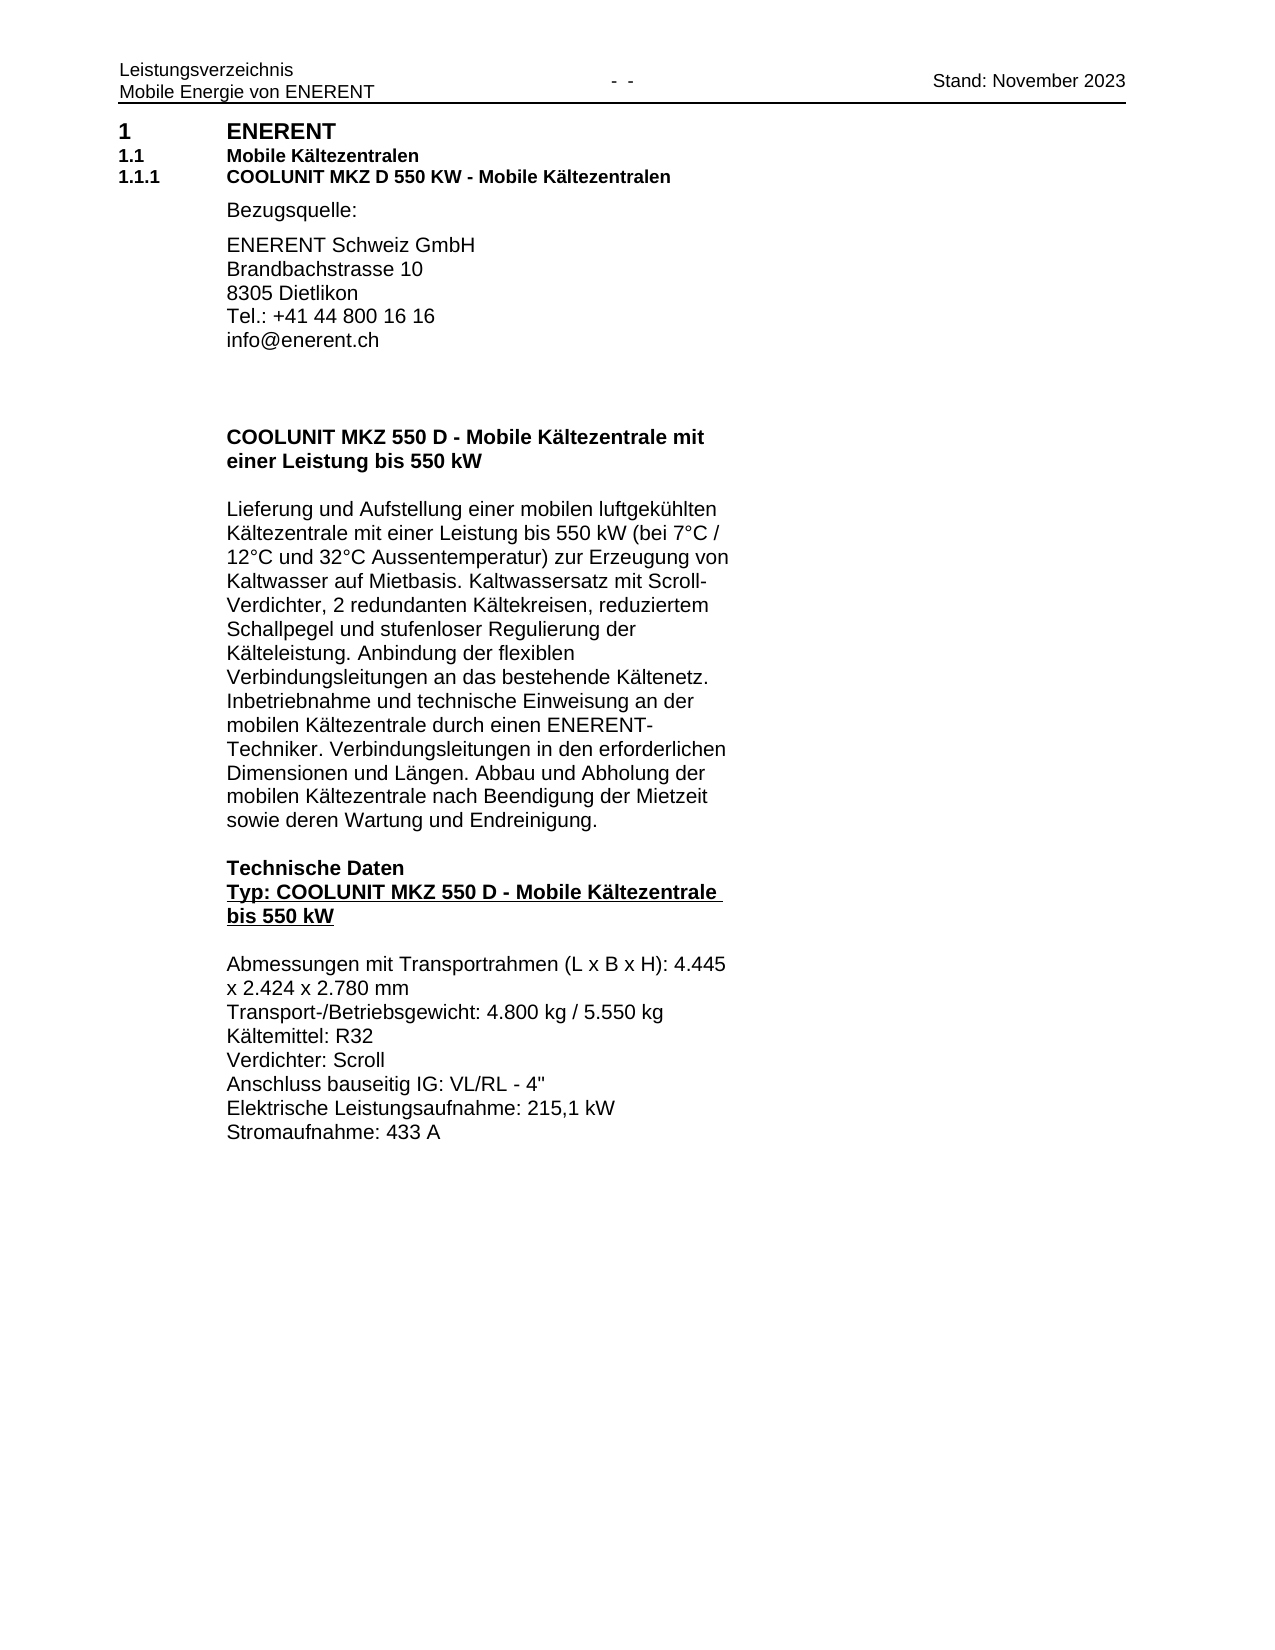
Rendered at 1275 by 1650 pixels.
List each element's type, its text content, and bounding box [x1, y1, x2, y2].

text Typ: COOLUNIT MKZ 550 D - Mobile Kältezentrale bis 550 kW [226, 880, 740, 928]
text info@enerent.ch [226, 328, 1157, 352]
text ENERENT Schweiz GmbH [226, 232, 1157, 256]
text Kältemittel: R32 [226, 1024, 740, 1048]
text Tel.: +41 44 800 16 16 [226, 304, 1157, 328]
text 1 ENERENT [118, 118, 1157, 144]
text Elektrische Leistungsaufnahme: 215,1 kW [226, 1096, 740, 1120]
text Stromaufnahme: 433 A [226, 1120, 740, 1144]
text Technische Daten [226, 856, 740, 880]
text 1.1 Mobile Kältezentralen [118, 144, 1157, 166]
text Anschluss bauseitig IG: VL/RL - 4" [226, 1072, 740, 1096]
text Bezugsquelle: [226, 198, 1157, 222]
text 1.1.1 COOLUNIT MKZ D 550 KW - Mobile Kältezentralen [118, 166, 1157, 188]
text Abmessungen mit Transportrahmen (L x B x H): 4.445 x 2.424 x 2.780 mm [226, 952, 740, 1000]
text Lieferung und Aufstellung einer mobilen luftgekühlten Kältezentrale mit einer Leistung bis 550 kW (bei 7°C / 12°C und 32°C Aussentemperatur) zur Erzeugung von Kaltwasser auf Mietbasis. Kaltwassersatz mit Scroll-Verdichter, 2 redundanten Kältekreisen, reduziertem Schallpegel und stufenloser Regulierung der Kälteleistung. Anbindung der flexiblen Verbindungsleitungen an das bestehende Kältenetz. Inbetriebnahme und technische Einweisung an der mobilen Kältezentrale durch einen ENERENT-Techniker. Verbindungsleitungen in den erforderlichen Dimensionen und Längen. Abbau und Abholung der mobilen Kältezentrale nach Beendigung der Mietzeit sowie deren Wartung und Endreinigung. [226, 497, 740, 832]
text 8305 Dietlikon [226, 280, 1157, 304]
text Brandbachstrasse 10 [226, 256, 1157, 280]
text Verdichter: Scroll [226, 1048, 740, 1072]
text COOLUNIT MKZ 550 D - Mobile Kältezentrale mit einer Leistung bis 550 kW [226, 425, 740, 473]
text Transport-/Betriebsgewicht: 4.800 kg / 5.550 kg [226, 1000, 740, 1024]
